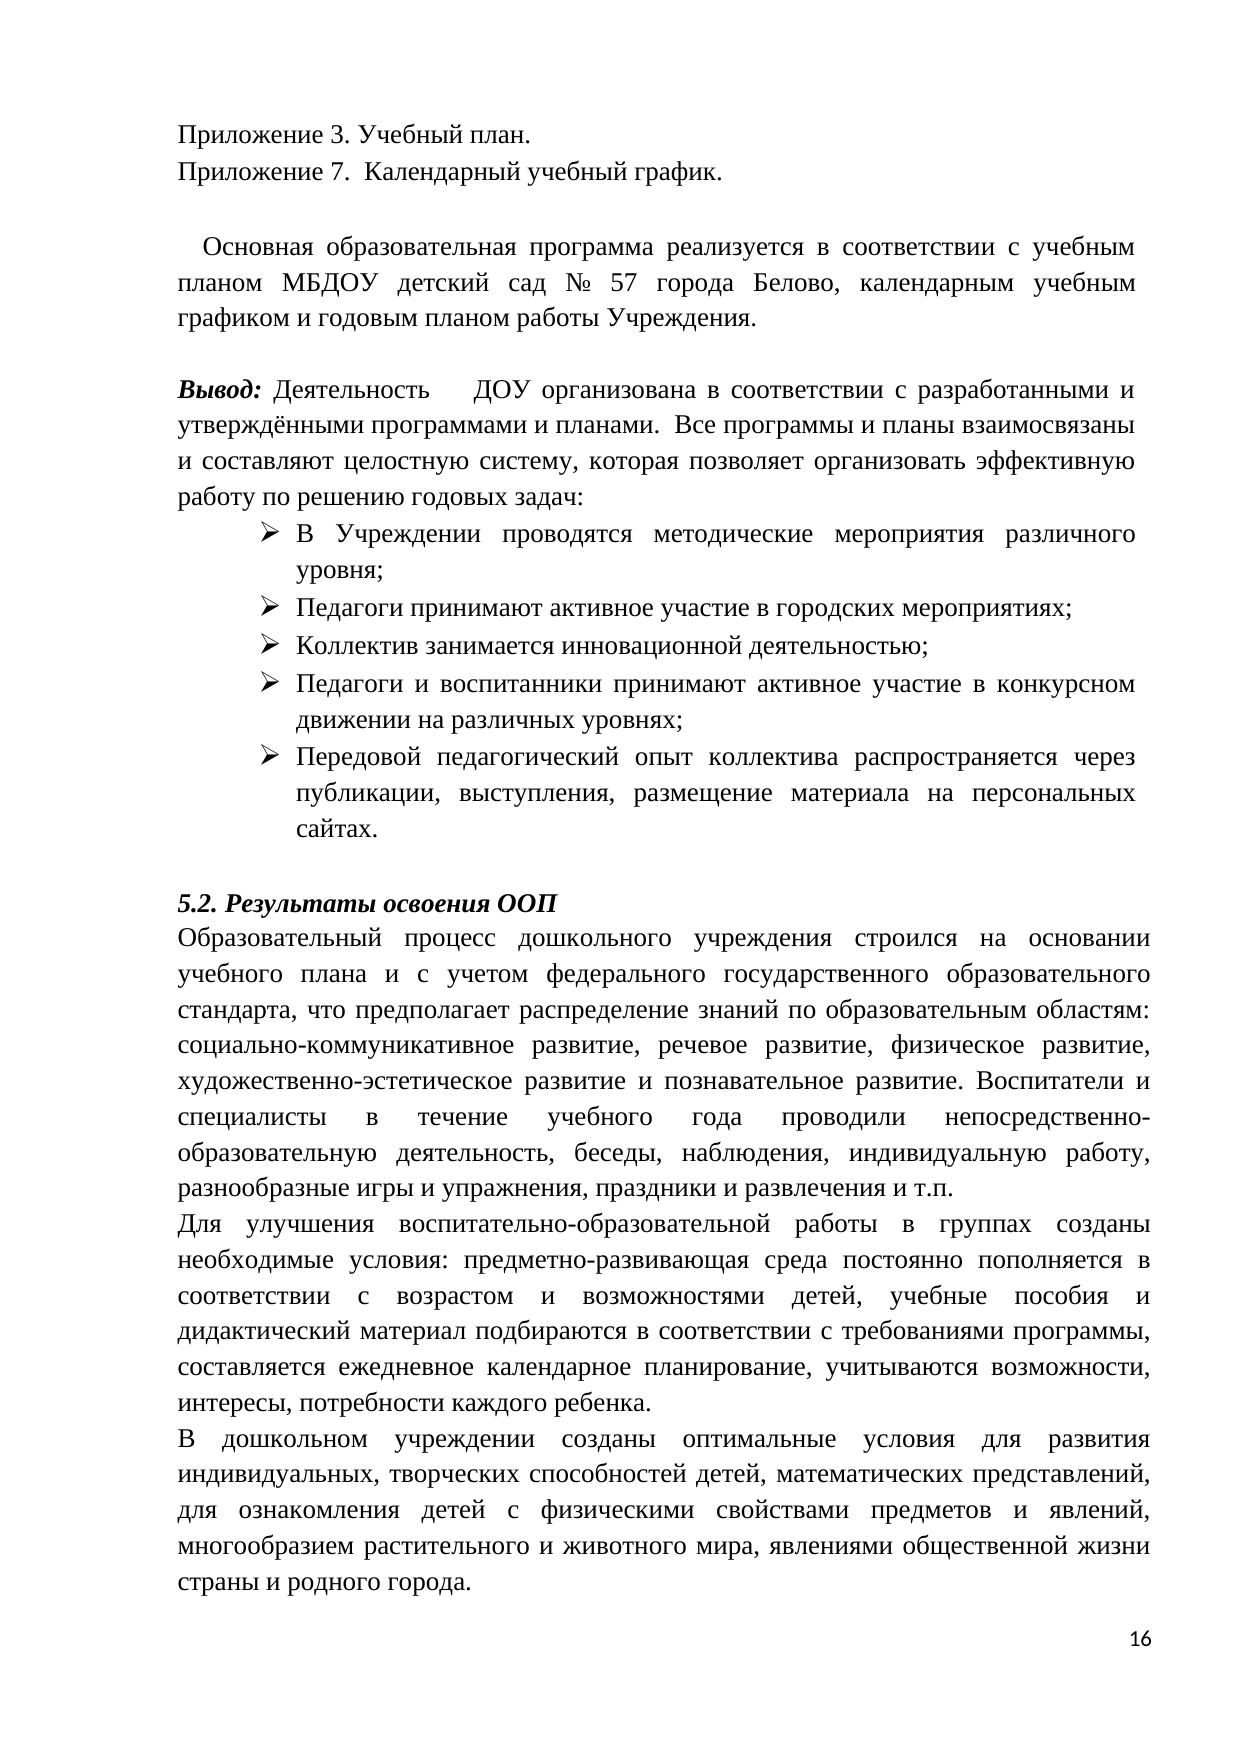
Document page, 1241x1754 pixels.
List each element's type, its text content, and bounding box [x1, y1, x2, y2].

list Педагоги принимают активное участие в городских мероприятиях; [258, 591, 1137, 623]
text Приложение 7. Календарный учебный график. [177, 155, 1137, 187]
list Коллектив занимается инновационной деятельностью; [258, 629, 1137, 661]
text Основная образовательная программа реализуется в соответствии с учебным планом МБДОУ детский сад № 57 города Белово, календарным учебным графиком и годовым планом работы Учреждения. [177, 230, 1137, 333]
text 5.2. Результаты освоения ООП [177, 887, 1152, 918]
text Вывод: Деятельность ДОУ организована в соответствии с разработанными и утверждёнными программами и планами. Все программы и планы взаимосвязаны и составляют целостную систему, которая позволяет организовать эффективную работу по решению годовых задач: [177, 373, 1137, 511]
text В дошкольном учреждении созданы оптимальные условия для развития индивидуальных, творческих способностей детей, математических представлений, для ознакомления детей с физическими свойствами предметов и явлений, многообразием растительного и животного мира, явлениями общественной жизни страны и родного города. [177, 1422, 1152, 1596]
text Для улучшения воспитательно-образовательной работы в группах созданы необходимые условия: предметно-развивающая среда постоянно пополняется в соответствии с возрастом и возможностями детей, учебные пособия и дидактический материал подбираются в соответствии с требованиями программы, составляется ежедневное календарное планирование, учитываются возможности, интересы, потребности каждого ребенка. [177, 1207, 1152, 1417]
list Педагоги и воспитанники принимают активное участие в конкурсном движении на различных уровнях; [258, 667, 1137, 734]
list В Учреждении проводятся методические мероприятия различного уровня; [258, 517, 1137, 585]
list Передовой педагогический опыт коллектива распространяется через публикации, выступления, размещение материала на персональных сайтах. [258, 740, 1137, 843]
text Образовательный процесс дошкольного учреждения строился на основании учебного плана и с учетом федерального государственного образовательного стандарта, что предполагает распределение знаний по образовательным областям: социально-коммуникативное развитие, речевое развитие, физическое развитие, художественно-эстетическое развитие и познавательное развитие. Воспитатели и специалисты в течение учебного года проводили непосредственно-образовательную деятельность, беседы, наблюдения, индивидуальную работу, разнообразные игры и упражнения, праздники и развлечения и т.п. [177, 921, 1152, 1203]
text Приложение 3. Учебный план. [177, 118, 1137, 149]
